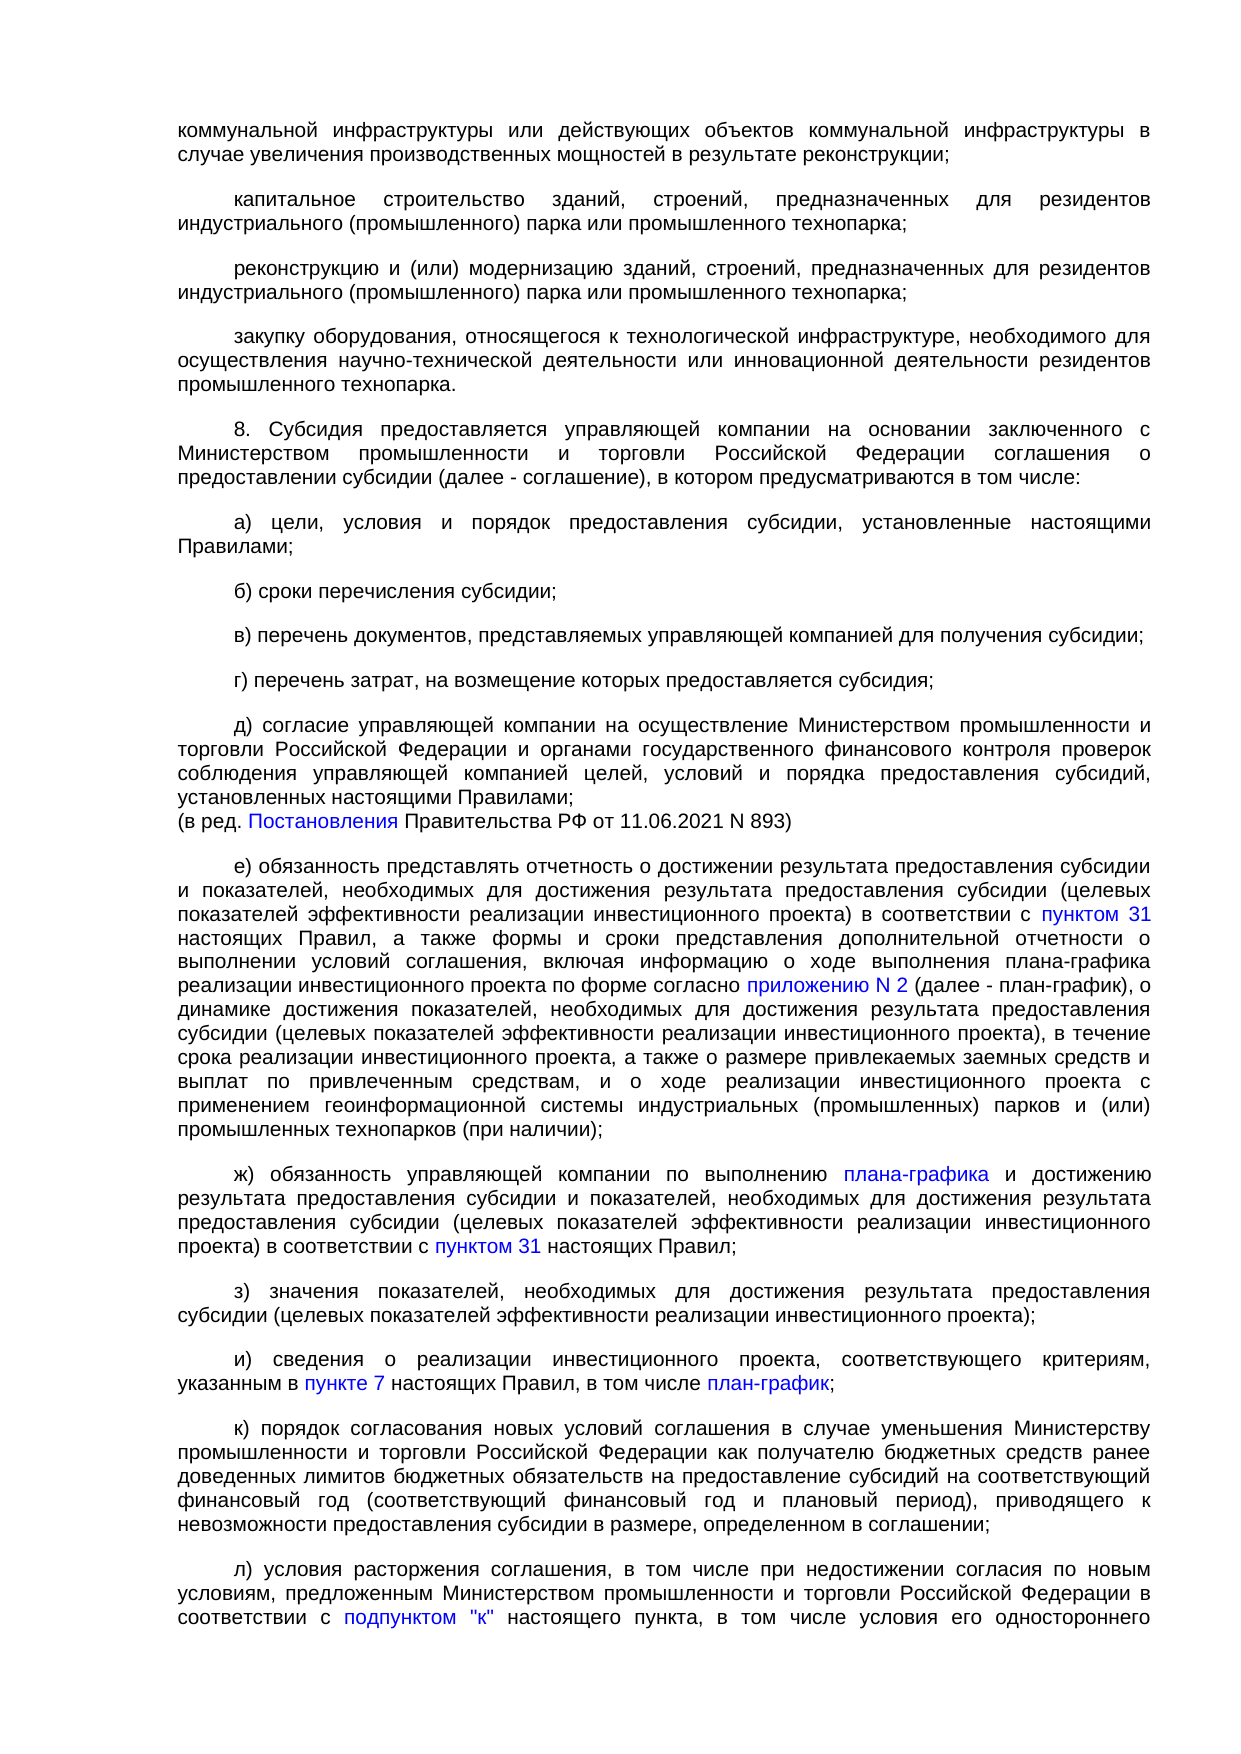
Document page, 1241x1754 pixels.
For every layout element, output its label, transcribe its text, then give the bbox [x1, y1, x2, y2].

text и) сведения о реализации инвестиционного проекта, соответствующего критериям, указанным в пункте 7 настоящих Правил, в том числе план-график; [177, 1347, 1152, 1395]
text а) цели, условия и порядок предоставления субсидии, установленные настоящими Правилами; [177, 510, 1152, 558]
text з) значения показателей, необходимых для достижения результата предоставления субсидии (целевых показателей эффективности реализации инвестиционного проекта); [177, 1278, 1152, 1326]
text ж) обязанность управляющей компании по выполнению плана-графика и достижению результата предоставления субсидии и показателей, необходимых для достижения результата предоставления субсидии (целевых показателей эффективности реализации инвестиционного проекта) в соответствии с пунктом 31 настоящих Правил; [177, 1162, 1152, 1258]
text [177, 118, 1152, 166]
text (в ред. Постановления Правительства РФ от 11.06.2021 N 893) [177, 809, 1152, 833]
text капитальное строительство зданий, строений, предназначенных для резидентов индустриального (промышленного) парка или промышленного технопарка; [177, 187, 1152, 235]
text 8. Субсидия предоставляется управляющей компании на основании заключенного с Министерством промышленности и торговли Российской Федерации соглашения о предоставлении субсидии (далее - соглашение), в котором предусматриваются в том числе: [177, 417, 1152, 489]
text реконструкцию и (или) модернизацию зданий, строений, предназначенных для резидентов индустриального (промышленного) парка или промышленного технопарка; [177, 256, 1152, 303]
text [177, 1557, 1152, 1628]
text к) порядок согласования новых условий соглашения в случае уменьшения Министерству промышленности и торговли Российской Федерации как получателю бюджетных средств ранее доведенных лимитов бюджетных обязательств на предоставление субсидий на соответствующий финансовый год (соответствующий финансовый год и плановый период), приводящего к невозможности предоставления субсидии в размере, определенном в соглашении; [177, 1416, 1152, 1536]
text е) обязанность представлять отчетность о достижении результата предоставления субсидии и показателей, необходимых для достижения результата предоставления субсидии (целевых показателей эффективности реализации инвестиционного проекта) в соответствии с пунктом 31 настоящих Правил, а также формы и сроки представления дополнительной отчетности о выполнении условий соглашения, включая информацию о ходе выполнения плана-графика реализации инвестиционного проекта по форме согласно приложению N 2 (далее - план-график), о динамике достижения показателей, необходимых для достижения результата предоставления субсидии (целевых показателей эффективности реализации инвестиционного проекта), в течение срока реализации инвестиционного проекта, а также о размере привлекаемых заемных средств и выплат по привлеченным средствам, и о ходе реализации инвестиционного проекта с применением геоинформационной системы индустриальных (промышленных) парков и (или) промышленных технопарков (при наличии); [177, 853, 1152, 1141]
text в) перечень документов, представляемых управляющей компанией для получения субсидии; [177, 623, 1152, 647]
text закупку оборудования, относящегося к технологической инфраструктуре, необходимого для осуществления научно-технической деятельности или инновационной деятельности резидентов промышленного технопарка. [177, 324, 1152, 396]
text д) согласие управляющей компании на осуществление Министерством промышленности и торговли Российской Федерации и органами государственного финансового контроля проверок соблюдения управляющей компанией целей, условий и порядка предоставления субсидий, установленных настоящими Правилами; [177, 713, 1152, 809]
text г) перечень затрат, на возмещение которых предоставляется субсидия; [177, 668, 1152, 692]
text б) сроки перечисления субсидии; [177, 578, 1152, 602]
